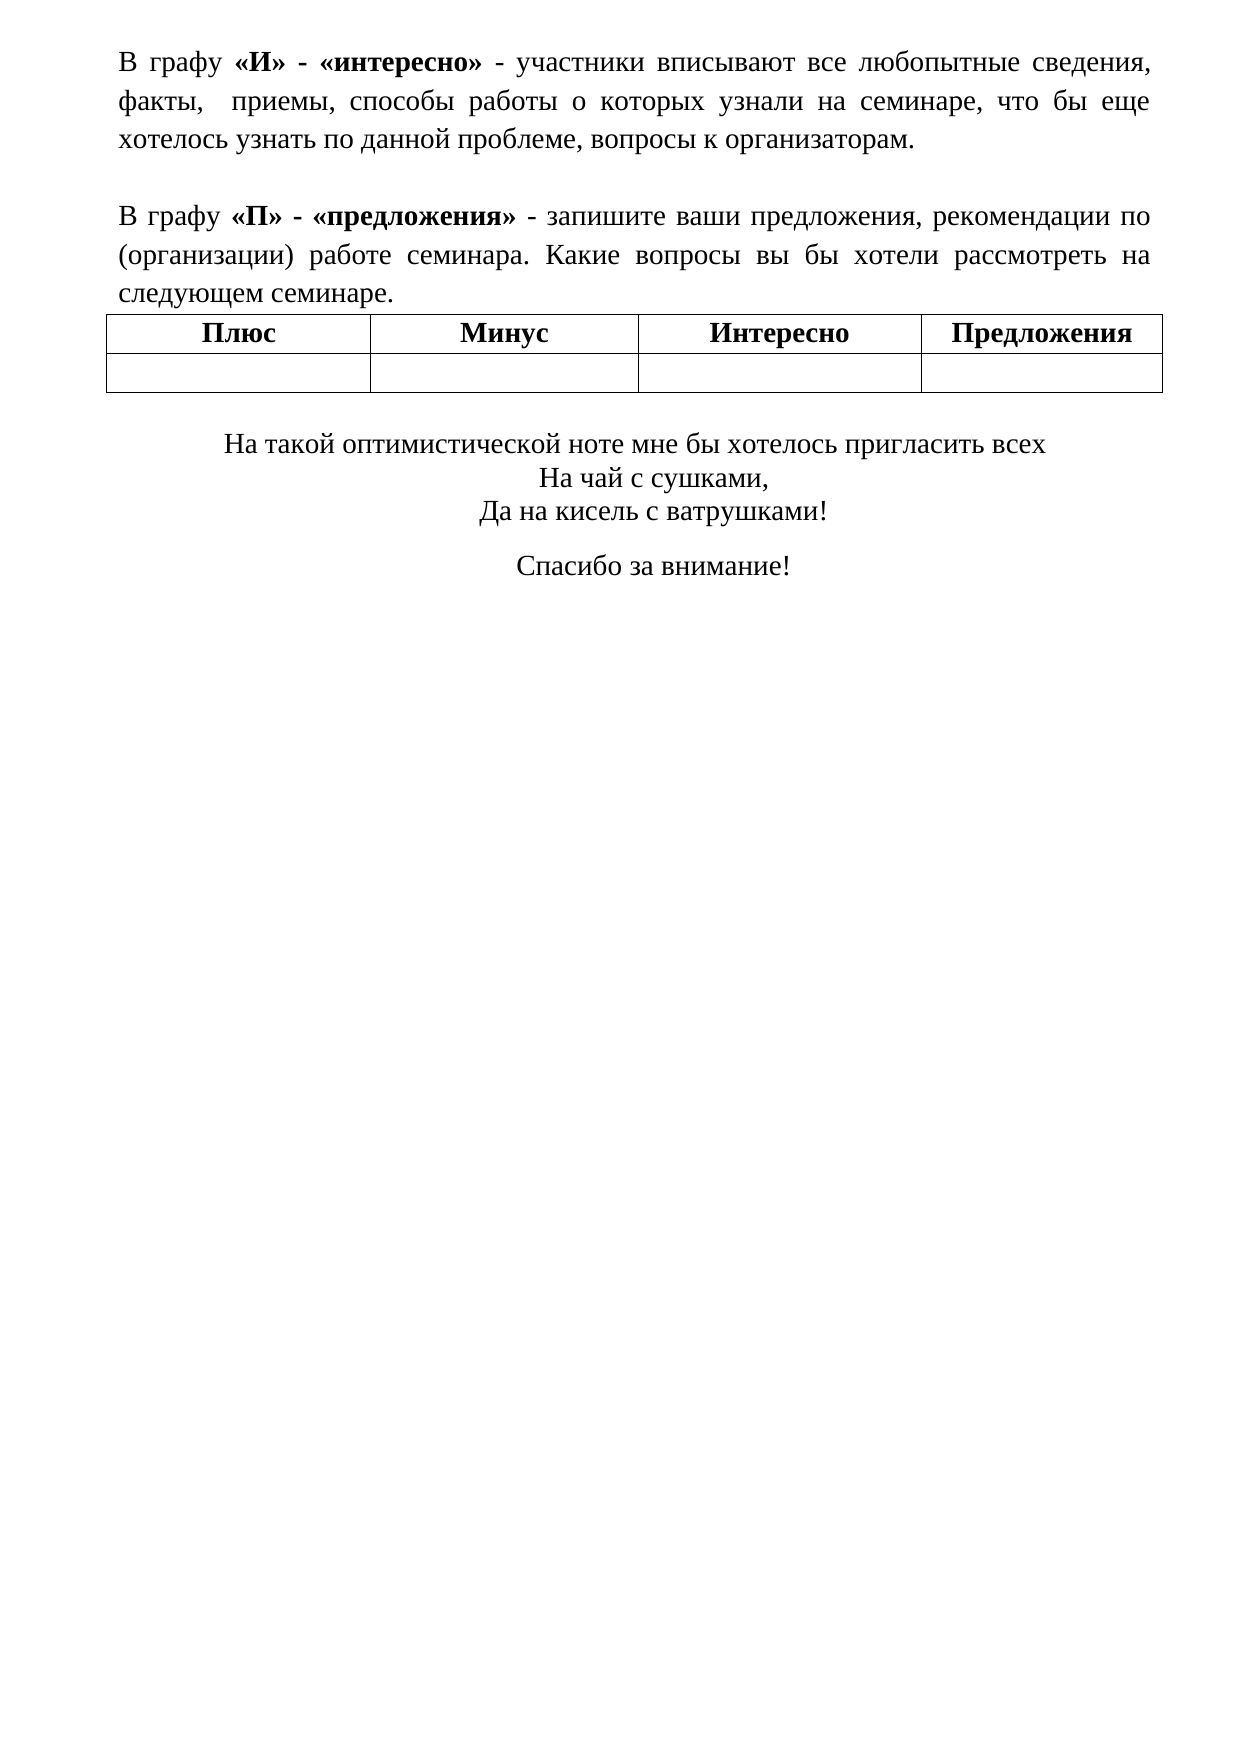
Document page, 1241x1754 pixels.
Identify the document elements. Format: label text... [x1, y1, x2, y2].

text На такой оптимистической ноте мне бы хотелось пригласить всех [118, 426, 1152, 460]
text В графу «И» - «интересно» - участники вписывают все любопытные сведения, факты, приемы, способы работы о которых узнали на семинаре, что бы еще хотелось узнать по данной проблеме, вопросы к организаторам. [118, 44, 1152, 155]
table_header Минус [371, 315, 638, 353]
table_header Предложения [922, 315, 1162, 353]
table_header Плюс [107, 315, 370, 353]
text На чай с сушками, [156, 460, 1152, 493]
text Спасибо за внимание! [156, 548, 1152, 581]
text В графу «П» - «предложения» - запишите ваши предложения, рекомендации по (организации) работе семинара. Какие вопросы вы бы хотели рассмотреть на следующем семинаре. [118, 198, 1152, 309]
table_cell [922, 354, 1162, 392]
table_cell [371, 354, 638, 392]
table_cell [107, 354, 370, 392]
text Да на кисель с ватрушками! [156, 493, 1152, 527]
table_header Интересно [639, 315, 921, 353]
table_cell [639, 354, 921, 392]
